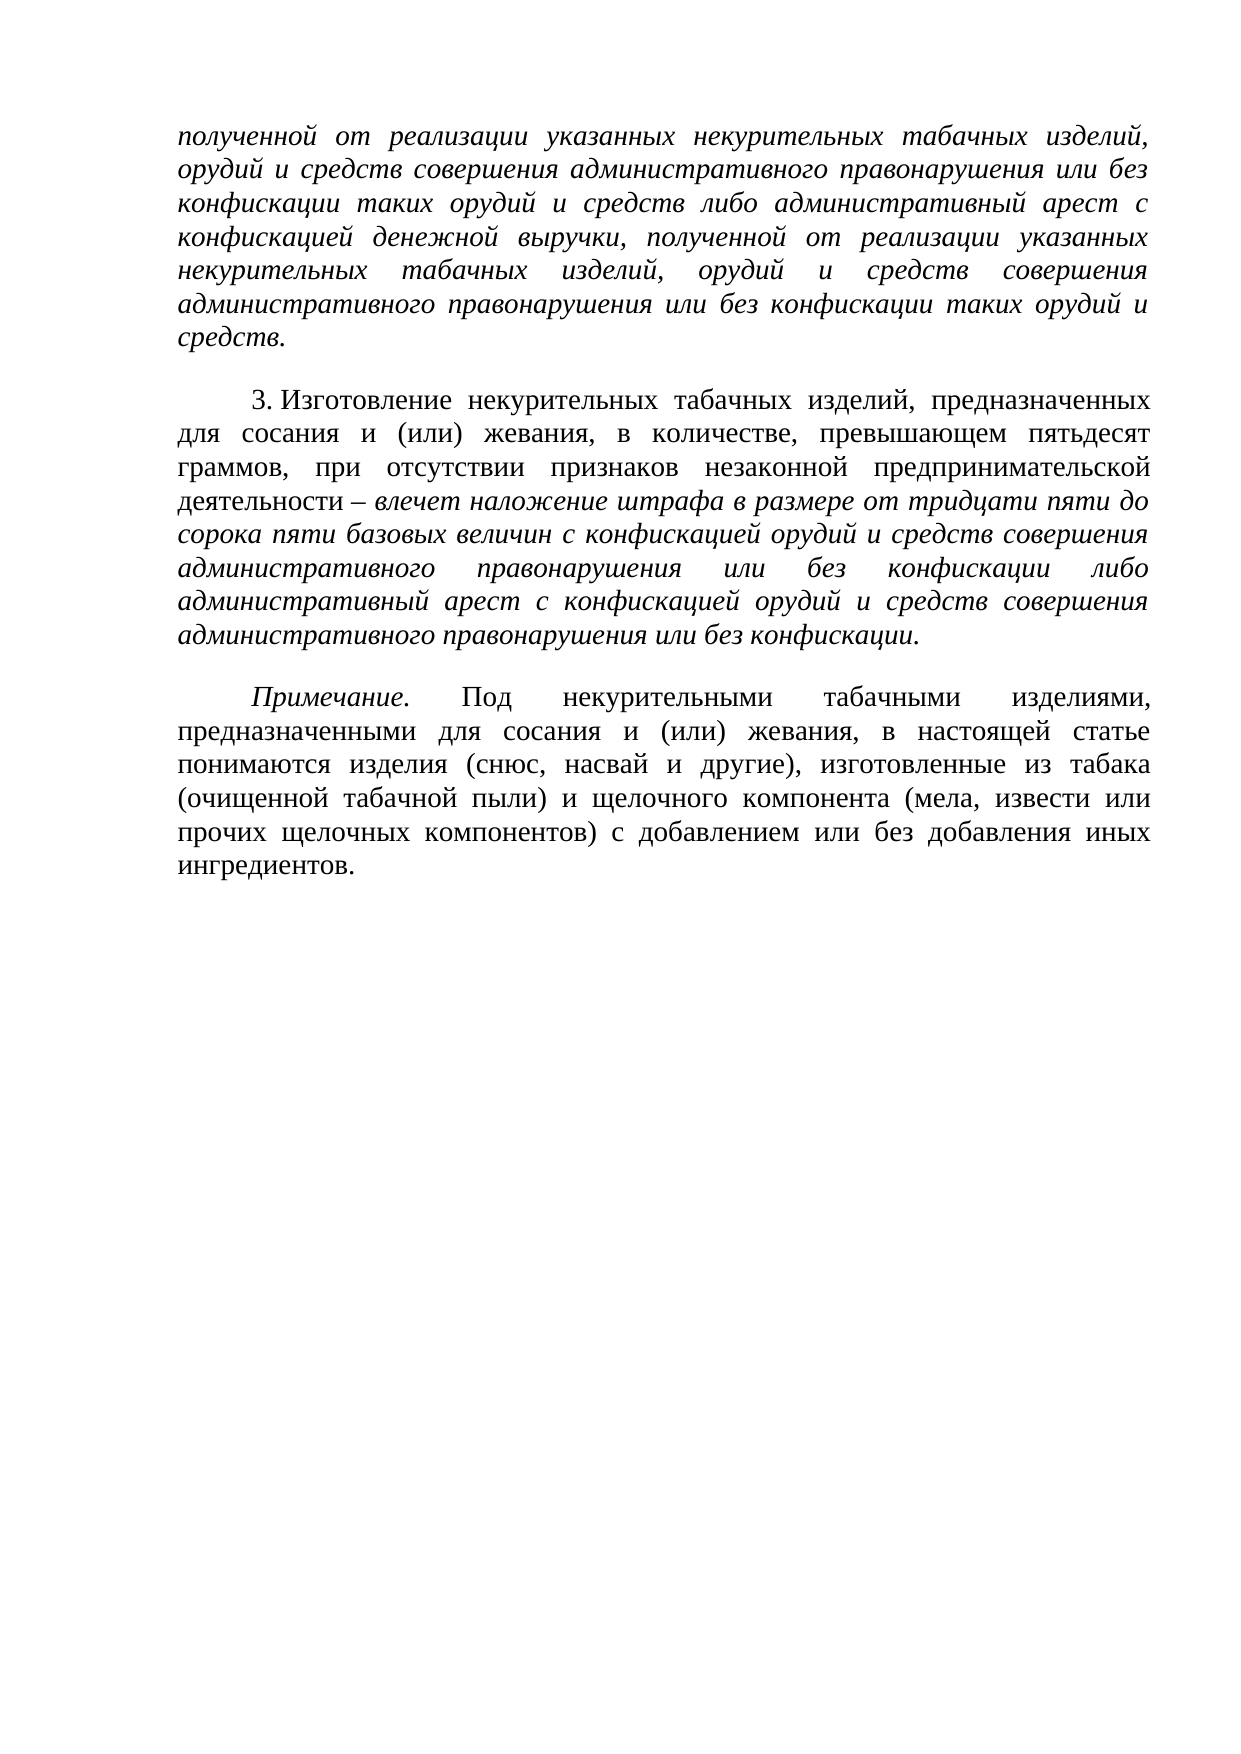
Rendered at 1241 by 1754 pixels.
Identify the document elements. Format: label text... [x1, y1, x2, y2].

text 3. Изготовление некурительных табачных изделий, предназначенных для сосания и (или) жевания, в количестве, превышающем пятьдесят граммов, при отсутствии признаков незаконной предпринимательской деятельности – влечет наложение штрафа в размере от тридцати пяти до сорока пяти базовых величин с конфискацией орудий и средств совершения административного правонарушения или без конфискации либо административный арест с конфискацией орудий и средств совершения административного правонарушения или без конфискации. [177, 382, 1152, 650]
text Примечание. Под некурительными табачными изделиями, предназначенными для сосания и (или) жевания, в настоящей статье понимаются изделия (снюс, насвай и другие), изготовленные из табака (очищенной табачной пыли) и щелочного компонента (мела, извести или прочих щелочных компонентов) с добавлением или без добавления иных ингредиентов. [177, 679, 1152, 881]
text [177, 118, 1152, 353]
